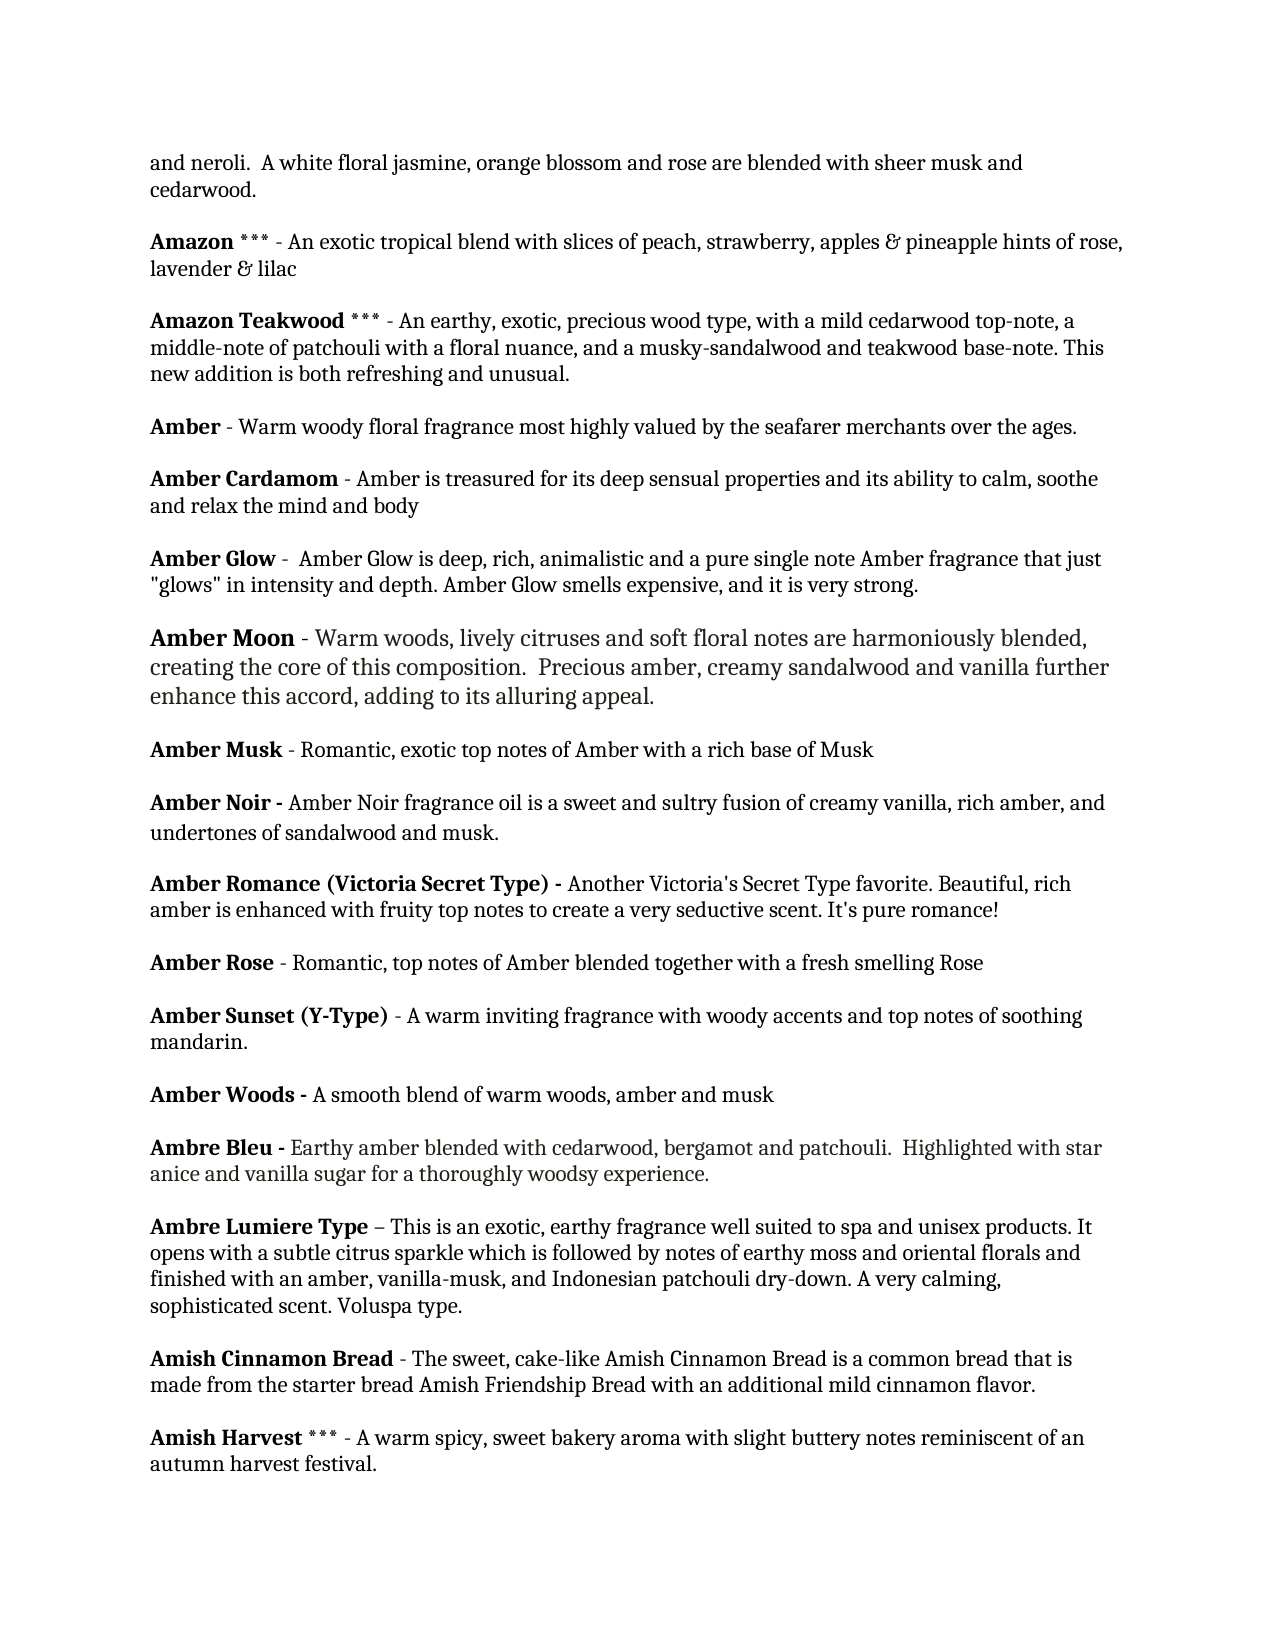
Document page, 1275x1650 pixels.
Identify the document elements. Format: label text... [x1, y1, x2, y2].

text Amber Musk - Romantic, exotic top notes of Amber with a rich base of Musk [150, 737, 1125, 763]
text Amazon Teakwood *** - An earthy, exotic, precious wood type, with a mild cedarwood top-note, a middle-note of patchouli with a floral nuance, and a musky-sandalwood and teakwood base-note. This new addition is both refreshing and unusual. [150, 308, 1125, 387]
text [150, 150, 1125, 203]
text Amber Glow - Amber Glow is deep, rich, animalistic and a pure single note Amber fragrance that just "glows" in intensity and depth. Amber Glow smells expensive, and it is very strong. [150, 545, 1125, 598]
text Amber Sunset (Y-Type) - A warm inviting fragrance with woody accents and top notes of soothing mandarin. [150, 1003, 1125, 1055]
text Amber Cardamom - Amber is treasured for its deep sensual properties and its ability to calm, soothe and relax the mind and body [150, 466, 1125, 519]
text Amber Moon - Warm woods, lively citruses and soft floral notes are harmoniously blended, creating the core of this composition. Precious amber, creamy sandalwood and vanilla further enhance this accord, adding to its alluring appeal. [150, 624, 1125, 711]
text Amber Romance (Victoria Secret Type) - Another Victoria's Secret Type favorite. Beautiful, rich amber is enhanced with fruity top notes to create a very seductive scent. It's pure romance! [150, 871, 1125, 924]
text Ambre Lumiere Type – This is an exotic, earthy fragrance well suited to spa and unisex products. It opens with a subtle citrus sparkle which is followed by notes of earthy moss and oriental florals and finished with an amber, vanilla-musk, and Indonesian patchouli dry-down. A very calming, sophisticated scent. Voluspa type. [150, 1213, 1125, 1319]
text Amish Cinnamon Bread - The sweet, cake-like Amish Cinnamon Bread is a common bread that is made from the starter bread Amish Friendship Bread with an additional mild cinnamon flavor. [150, 1345, 1125, 1398]
text Ambre Bleu - Earthy amber blended with cedarwood, bergamot and patchouli. Highlighted with star anice and vanilla sugar for a thoroughly woodsy experience. [150, 1134, 1125, 1187]
text Amber Noir - Amber Noir fragrance oil is a sweet and sultry fusion of creamy vanilla, rich amber, and undertones of sandalwood and musk. [150, 790, 1125, 846]
text Amazon *** - An exotic tropical blend with slices of peach, strawberry, apples & pineapple hints of rose, lavender & lilac [150, 229, 1125, 282]
text Amber Woods - A smooth blend of warm woods, amber and musk [150, 1082, 1125, 1108]
text Amish Harvest *** - A warm spicy, sweet bakery aroma with slight buttery notes reminiscent of an autumn harvest festival. [150, 1424, 1125, 1477]
text Amber - Warm woody floral fragrance most highly valued by the seafarer merchants over the ages. [150, 413, 1125, 440]
text Amber Rose - Romantic, top notes of Amber blended together with a fresh smelling Rose [150, 950, 1125, 976]
